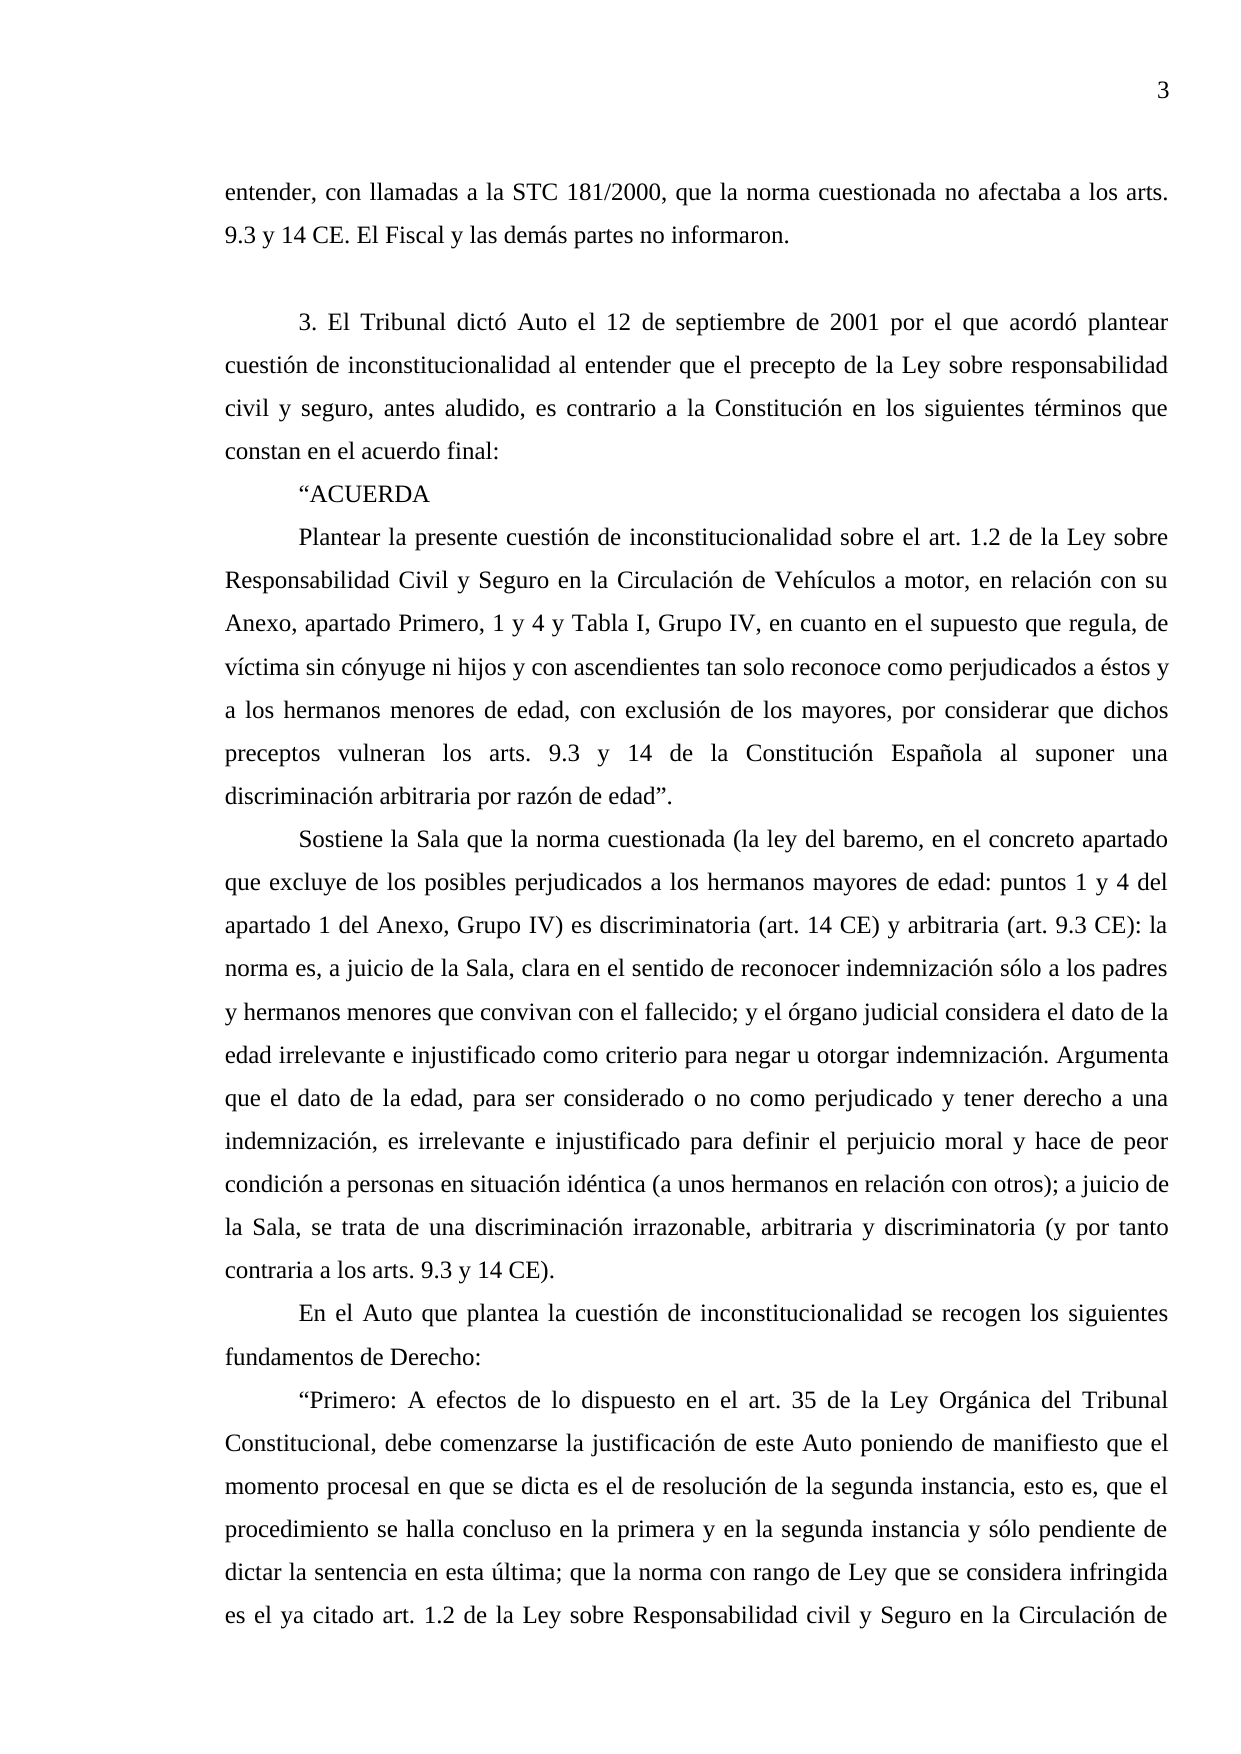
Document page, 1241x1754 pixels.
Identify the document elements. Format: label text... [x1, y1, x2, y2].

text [224, 177, 1169, 249]
text En el Auto que plantea la cuestión de inconstitucionalidad se recogen los siguientes fundamentos de Derecho: [224, 1298, 1169, 1370]
text “ACUERDA [224, 479, 1169, 508]
text 3. El Tribunal dictó Auto el 12 de septiembre de 2001 por el que acordó plantear cuestión de inconstitucionalidad al entender que el precepto de la Ley sobre responsabilidad civil y seguro, antes aludido, es contrario a la Constitución en los siguientes términos que constan en el acuerdo final: [224, 307, 1169, 465]
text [224, 1385, 1169, 1629]
text Sostiene la Sala que la norma cuestionada (la ley del baremo, en el concreto apartado que excluye de los posibles perjudicados a los hermanos mayores de edad: puntos 1 y 4 del apartado 1 del Anexo, Grupo IV) es discriminatoria (art. 14 CE) y arbitraria (art. 9.3 CE): la norma es, a juicio de la Sala, clara en el sentido de reconocer indemnización sólo a los padres y hermanos menores que convivan con el fallecido; y el órgano judicial considera el dato de la edad irrelevante e injustificado como criterio para negar u otorgar indemnización. Argumenta que el dato de la edad, para ser considerado o no como perjudicado y tener derecho a una indemnización, es irrelevante e injustificado para definir el perjuicio moral y hace de peor condición a personas en situación idéntica (a unos hermanos en relación con otros); a juicio de la Sala, se trata de una discriminación irrazonable, arbitraria y discriminatoria (y por tanto contraria a los arts. 9.3 y 14 CE). [224, 824, 1169, 1284]
text Plantear la presente cuestión de inconstitucionalidad sobre el art. 1.2 de la Ley sobre Responsabilidad Civil y Seguro en la Circulación de Vehículos a motor, en relación con su Anexo, apartado Primero, 1 y 4 y Tabla I, Grupo IV, en cuanto en el supuesto que regula, de víctima sin cónyuge ni hijos y con ascendientes tan solo reconoce como perjudicados a éstos y a los hermanos menores de edad, con exclusión de los mayores, por considerar que dichos preceptos vulneran los arts. 9.3 y 14 de la Constitución Española al suponer una discriminación arbitraria por razón de edad”. [224, 522, 1169, 810]
